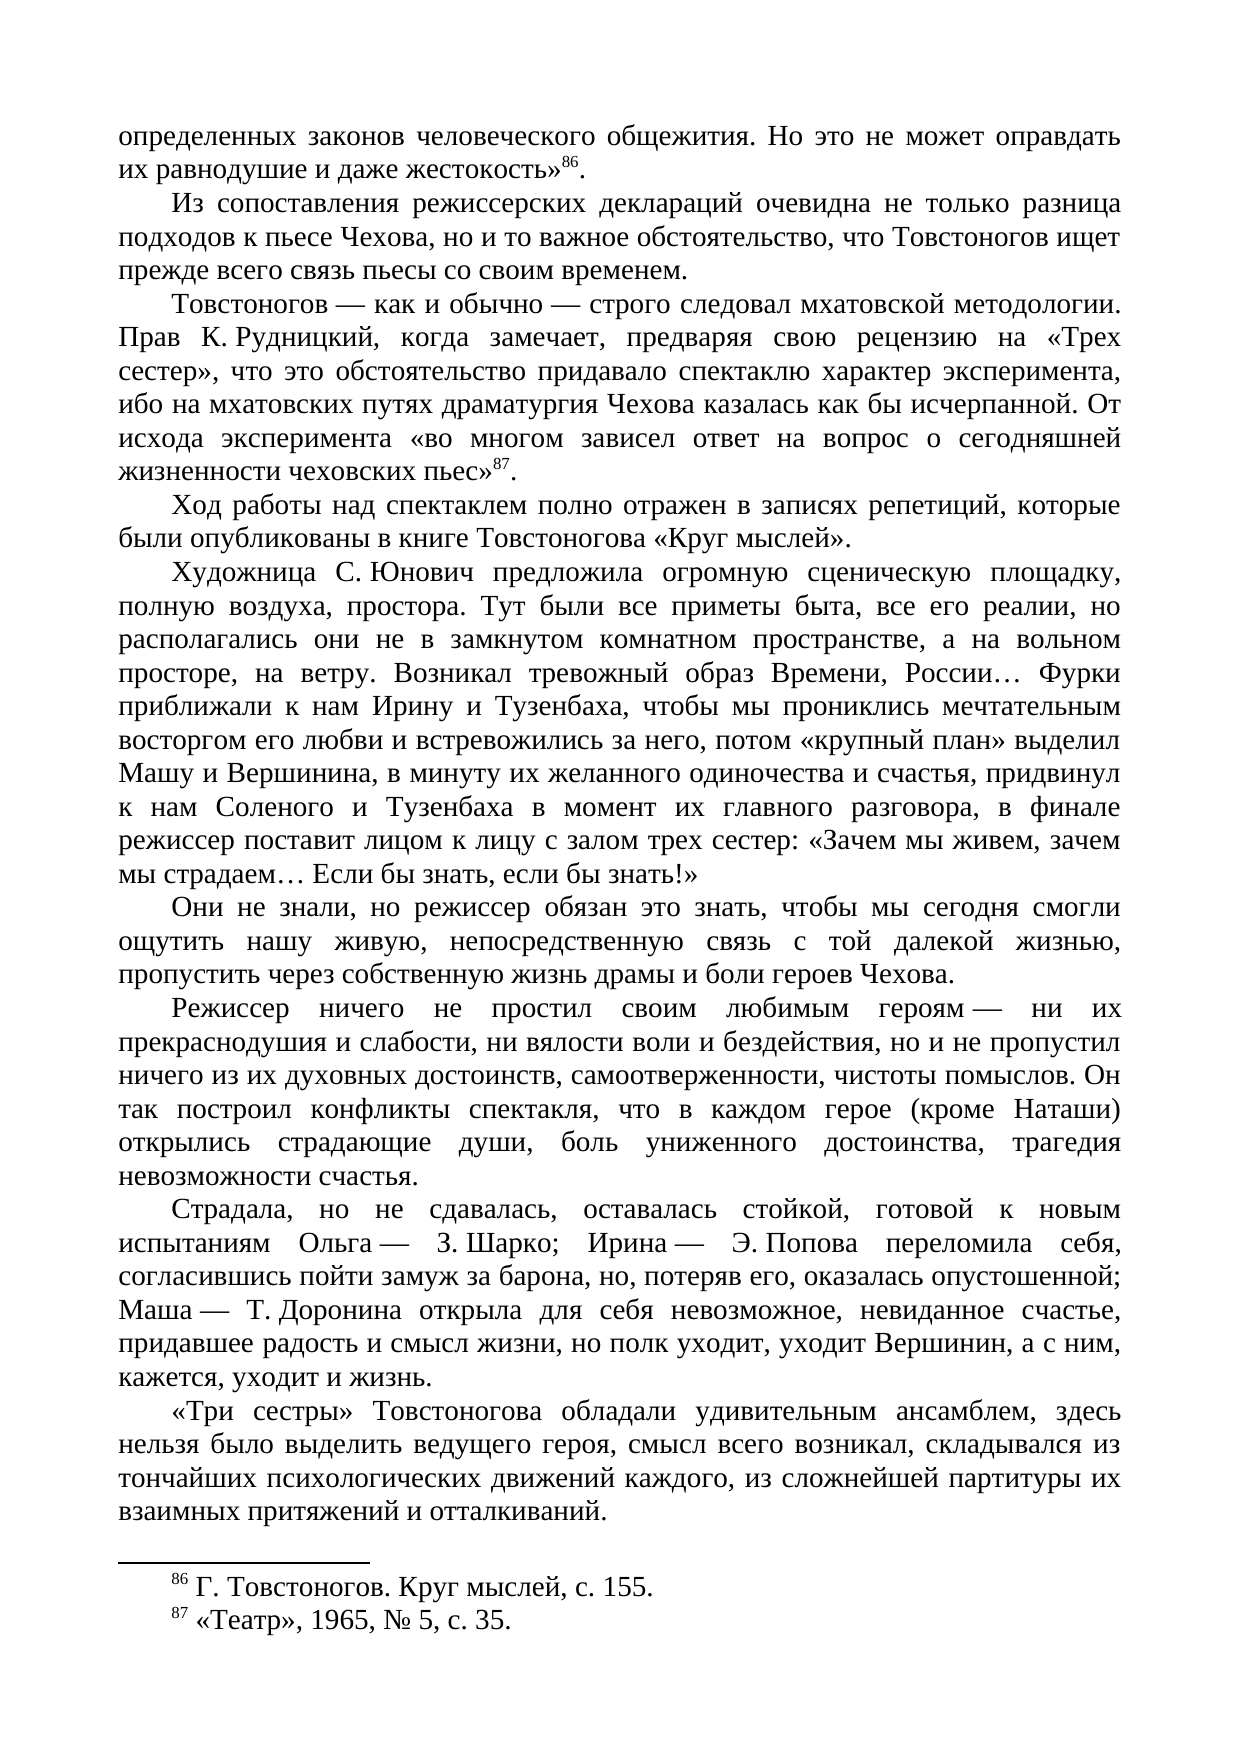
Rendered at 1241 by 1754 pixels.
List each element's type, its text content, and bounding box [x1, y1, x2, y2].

text Страдала, но не сдавалась, оставалась стойкой, готовой к новым испытаниям Ольга — З. Шарко; Ирина — Э. Попова переломила себя, согласившись пойти замуж за барона, но, потеряв его, оказалась опустошенной; Маша — Т. Доронина открыла для себя невозможное, невиданное счастье, придавшее {98} радость и смысл жизни, но полк уходит, уходит Вершинин, а с ним, кажется, уходит и жизнь. [118, 1191, 1122, 1393]
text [118, 118, 1122, 185]
text Режиссер ничего не простил своим любимым героям — ни их прекраснодушия и слабости, ни вялости воли и бездействия, но и не пропустил ничего из их духовных достоинств, самоотверженности, чистоты помыслов. Он так построил конфликты спектакля, что в каждом герое (кроме Наташи) открылись страдающие души, боль униженного достоинства, трагедия невозможности счастья. [118, 990, 1122, 1191]
text Из сопоставления режиссерских деклараций очевидна не только разница подходов к пьесе Чехова, но и то важное обстоятельство, что Товстоногов ищет прежде всего связь пьесы со своим временем. [118, 185, 1122, 286]
text Товстоногов — как и обычно — строго следовал мхатовской методологии. Прав К. Рудницкий, когда замечает, предваряя свою рецензию на «Трех сестер», что это обстоятельство придавало спектаклю характер эксперимента, ибо на мхатовских путях драматургия Чехова казалась как бы исчерпанной. От исхода эксперимента «во многом зависел ответ на вопрос о сегодняшней жизненности чеховских пьес». [118, 286, 1122, 487]
text «Три сестры» Товстоногова обладали удивительным ансамблем, здесь нельзя было выделить ведущего героя, смысл всего возникал, складывался из тончайших психологических движений каждого, из сложнейшей партитуры их взаимных притяжений и отталкиваний. [118, 1393, 1122, 1527]
text Они не знали, но режиссер обязан это знать, чтобы мы сегодня смогли ощутить нашу живую, непосредственную связь с той далекой жизнью, пропустить через собственную жизнь драмы и боли героев Чехова. [118, 889, 1122, 990]
text Художница С. Юнович предложила огромную сценическую площадку, полную воздуха, простора. Тут были все приметы быта, все его реалии, но располагались они не в замкнутом комнатном пространстве, а на вольном просторе, на ветру. Возникал тревожный образ Времени, России… Фурки приближали к нам Ирину и Тузенбаха, чтобы мы прониклись мечтательным восторгом его любви и встревожились за него, потом «крупный план» выделил Машу и Вершинина, в минуту их желанного одиночества и счастья, придвинул к нам Соленого и Тузенбаха в момент их главного разговора, в финале режиссер поставит лицом к лицу с залом трех сестер: «Зачем мы живем, зачем мы страдаем… Если бы знать, если бы знать!» [118, 554, 1122, 889]
text Ход работы над спектаклем полно отражен в записях репетиций, которые были опубликованы в книге Товстоногова «Круг мыслей». [118, 487, 1122, 554]
